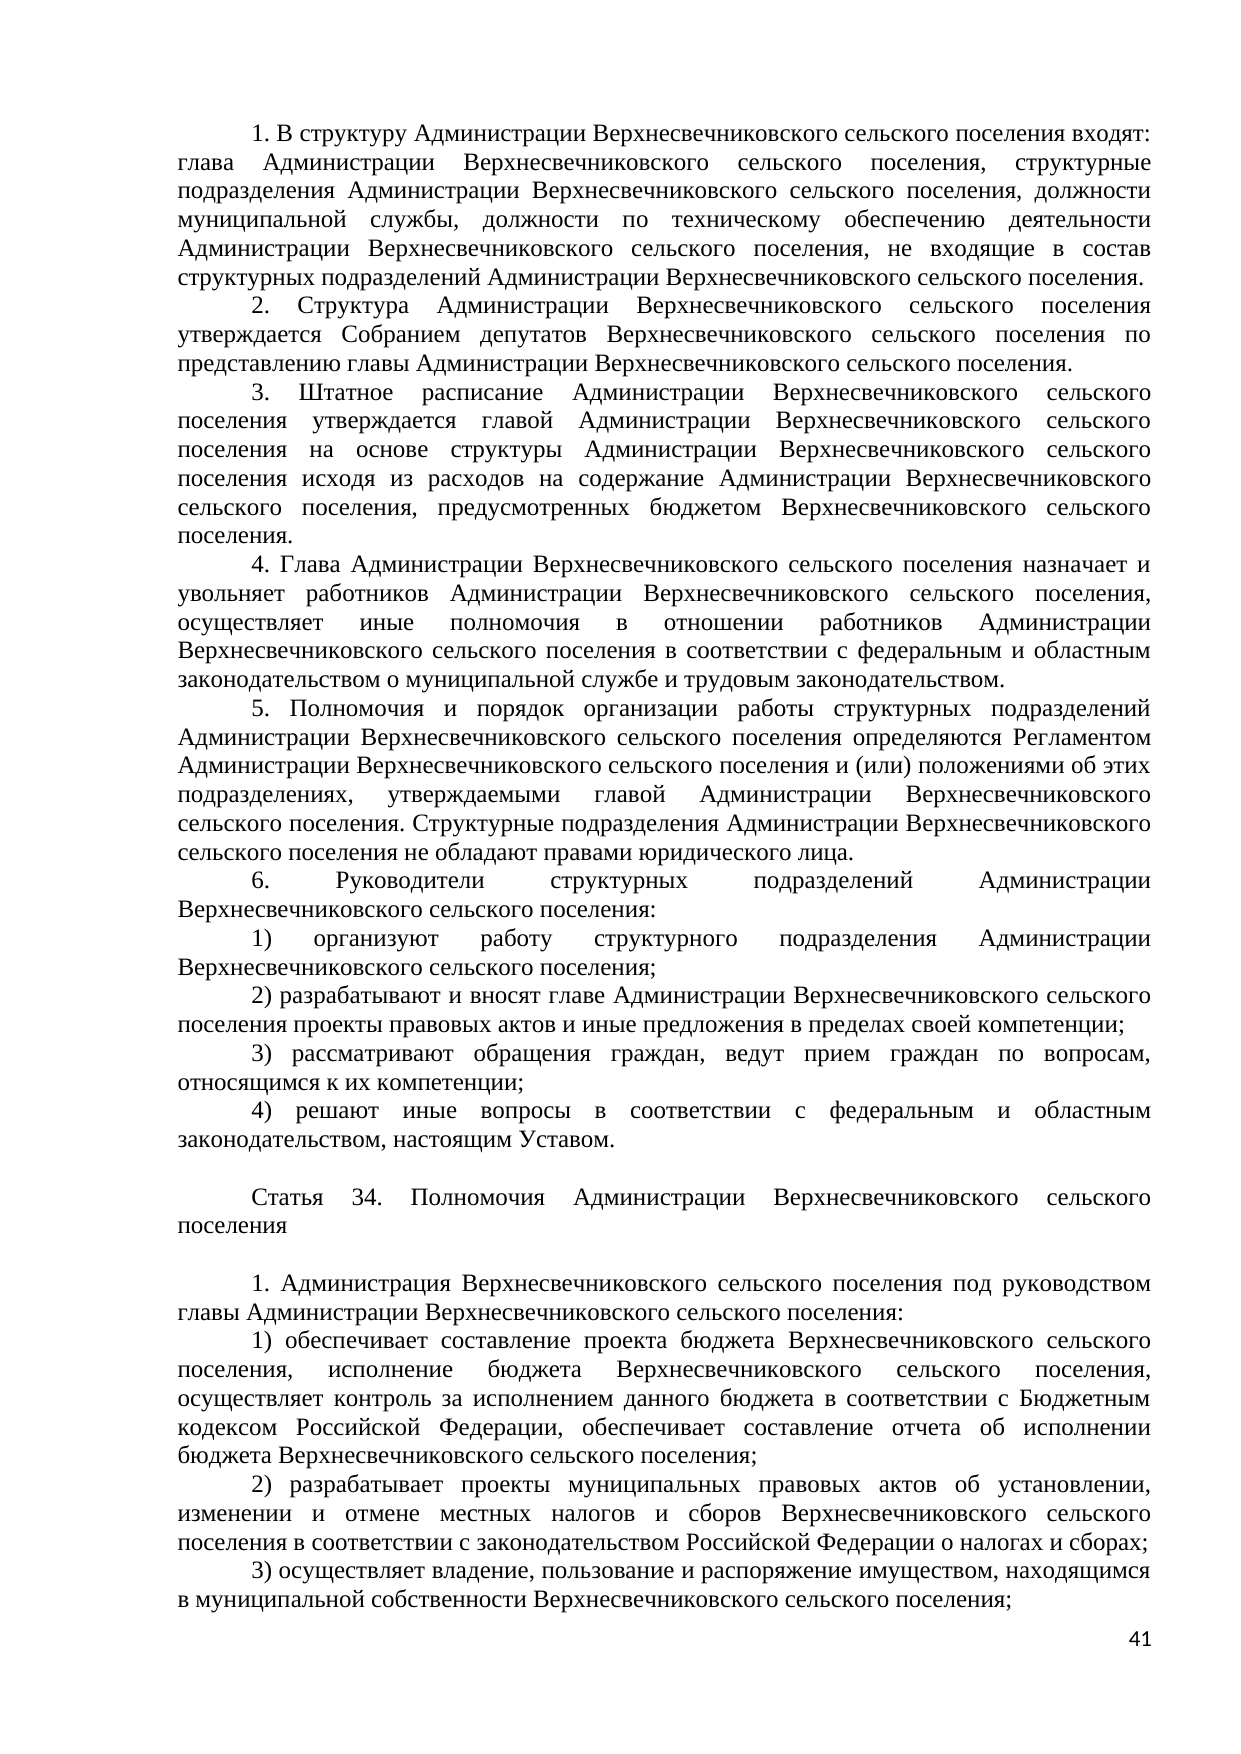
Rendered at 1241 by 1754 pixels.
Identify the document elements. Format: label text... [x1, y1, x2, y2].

text 3) рассматривают обращения граждан, ведут прием граждан по вопросам, относящимся к их компетенции; [177, 1038, 1152, 1096]
text 4. Глава Администрации Верхнесвечниковского сельского поселения назначает и увольняет работников Администрации Верхнесвечниковского сельского поселения, осуществляет иные полномочия в отношении работников Администрации Верхнесвечниковского сельского поселения в соответствии с федеральным и областным законодательством о муниципальной службе и трудовым законодательством. [177, 549, 1152, 693]
text 2) разрабатывает проекты муниципальных правовых актов об установлении, изменении и отмене местных налогов и сборов Верхнесвечниковского сельского поселения в соответствии с законодательством Российской Федерации о налогах и сборах; [177, 1469, 1152, 1556]
text 3. Штатное расписание Администрации Верхнесвечниковского сельского поселения утверждается главой Администрации Верхнесвечниковского сельского поселения на основе структуры Администрации Верхнесвечниковского сельского поселения исходя из расходов на содержание Администрации Верхнесвечниковского сельского поселения, предусмотренных бюджетом Верхнесвечниковского сельского поселения. [177, 377, 1152, 549]
text 1. В структуру Администрации Верхнесвечниковского сельского поселения входят: глава Администрации Верхнесвечниковского сельского поселения, структурные подразделения Администрации Верхнесвечниковского сельского поселения, должности муниципальной службы, должности по техническому обеспечению деятельности Администрации Верхнесвечниковского сельского поселения, не входящие в состав структурных подразделений Администрации Верхнесвечниковского сельского поселения. [177, 118, 1152, 291]
text 5. Полномочия и порядок организации работы структурных подразделений Администрации Верхнесвечниковского сельского поселения определяются Регламентом Администрации Верхнесвечниковского сельского поселения и (или) положениями об этих подразделениях, утверждаемыми главой Администрации Верхнесвечниковского сельского поселения. Структурные подразделения Администрации Верхнесвечниковского сельского поселения не обладают правами юридического лица. [177, 693, 1152, 866]
text 2. Структура Администрации Верхнесвечниковского сельского поселения утверждается Собранием депутатов Верхнесвечниковского сельского поселения по представлению главы Администрации Верхнесвечниковского сельского поселения. [177, 291, 1152, 377]
text 6. Руководители структурных подразделений Администрации Верхнесвечниковского сельского поселения: [177, 866, 1152, 923]
text 1) организуют работу структурного подразделения Администрации Верхнесвечниковского сельского поселения; [177, 923, 1152, 981]
text Статья 34. Полномочия Администрации Верхнесвечниковского сельского поселения [177, 1182, 1152, 1239]
text 1) обеспечивает составление проекта бюджета Верхнесвечниковского сельского поселения, исполнение бюджета Верхнесвечниковского сельского поселения, осуществляет контроль за исполнением данного бюджета в соответствии с Бюджетным кодексом Российской Федерации, обеспечивает составление отчета об исполнении бюджета Верхнесвечниковского сельского поселения; [177, 1326, 1152, 1469]
text 2) разрабатывают и вносят главе Администрации Верхнесвечниковского сельского поселения проекты правовых актов и иные предложения в пределах своей компетенции; [177, 981, 1152, 1038]
text 1. Администрация Верхнесвечниковского сельского поселения под руководством главы Администрации Верхнесвечниковского сельского поселения: [177, 1268, 1152, 1326]
text 4) решают иные вопросы в соответствии с федеральным и областным законодательством, настоящим Уставом. [177, 1096, 1152, 1153]
text 3) осуществляет владение, пользование и распоряжение имуществом, находящимся в муниципальной собственности Верхнесвечниковского сельского поселения; [177, 1556, 1152, 1613]
